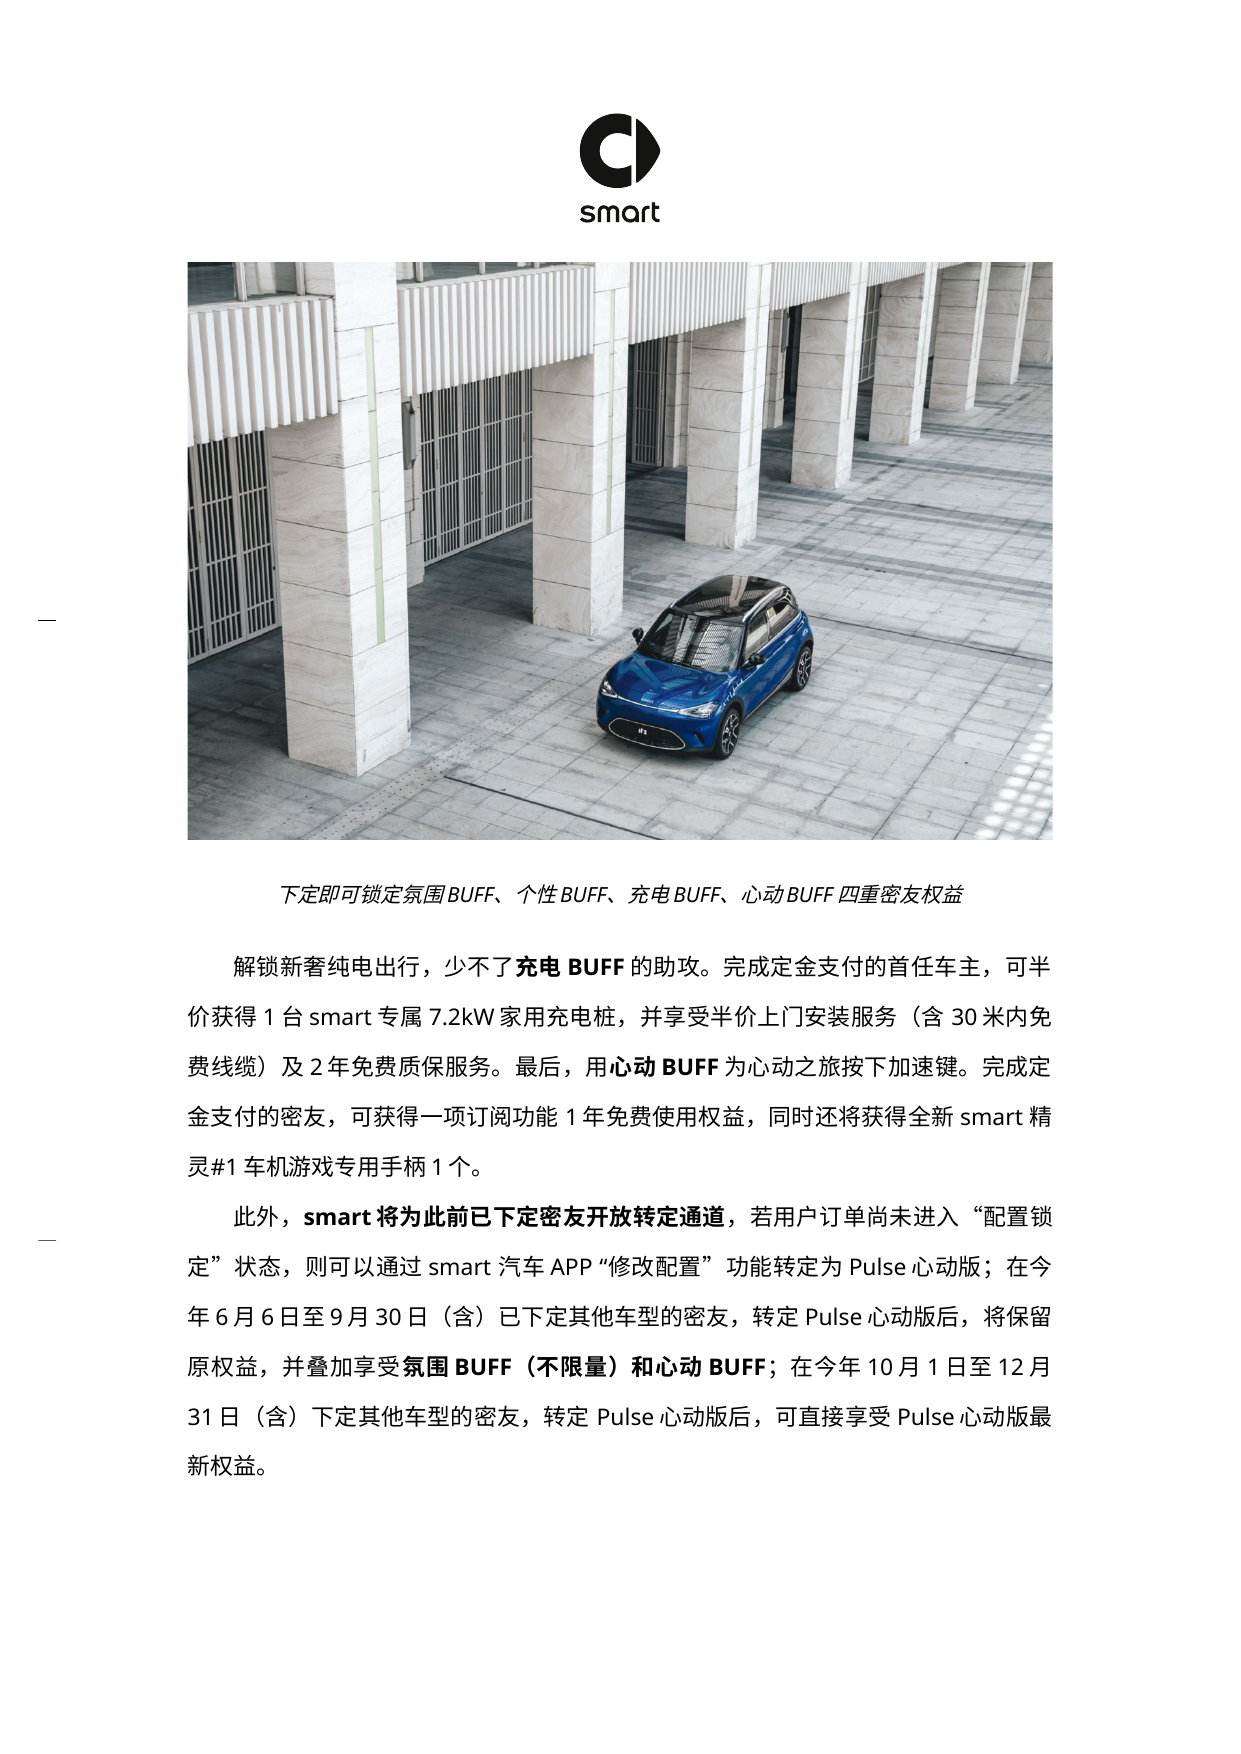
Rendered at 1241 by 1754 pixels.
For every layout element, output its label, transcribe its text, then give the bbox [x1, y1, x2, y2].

text 下定即可锁定氛围BUFF、个性BUFF、充电BUFF、心动BUFF四重密友权益 [187, 879, 1053, 909]
picture [187, 73, 1053, 840]
text 解锁新奢纯电出行，少不了充电BUFF的助攻。完成定金支付的首任车主，可半价获得1台smart专属7.2kW家用充电桩，并享受半价上门安装服务（含30米内免费线缆）及2年免费质保服务。最后，用心动BUFF为心动之旅按下加速键。完成定金支付的密友，可获得一项订阅功能1年免费使用权益，同时还将获得全新smart 精灵#1车机游戏专用手柄1个。 [187, 949, 1053, 1182]
text 此外，smart将为此前已下定密友开放转定通道，若用户订单尚未进入“配置锁定”状态，则可以通过smart 汽车APP “修改配置”功能转定为Pulse心动版；在今年6月6日至9月30日（含）已下定其他车型的密友，转定Pulse心动版后，将保留原权益，并叠加享受氛围BUFF（不限量）和心动BUFF；在今年10月1日至12月31日（含）下定其他车型的密友，转定Pulse心动版后，可直接享受Pulse心动版最新权益。 [187, 1199, 1053, 1481]
